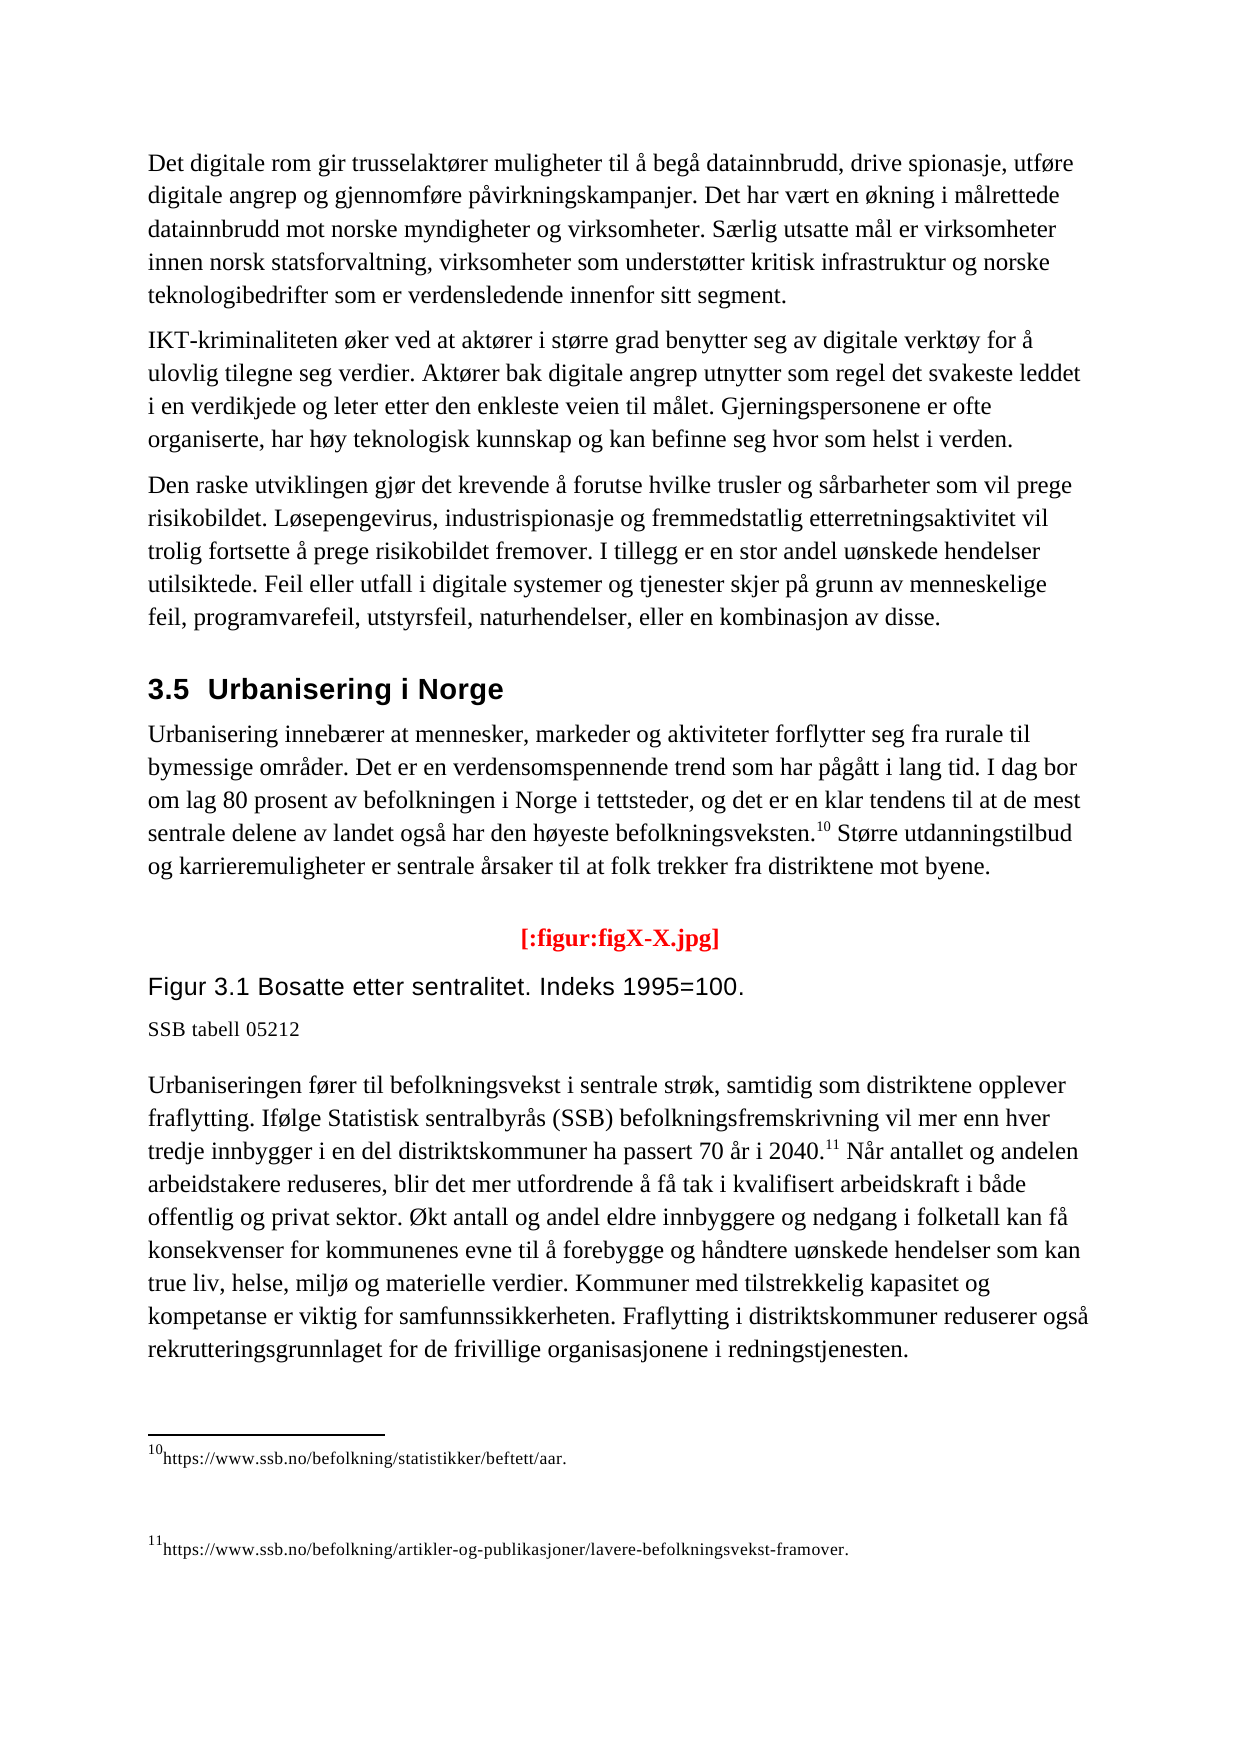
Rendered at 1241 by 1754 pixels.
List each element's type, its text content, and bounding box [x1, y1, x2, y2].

text IKT-kriminaliteten øker ved at aktører i større grad benytter seg av digitale verktøy for å ulovlig tilegne seg verdier. Aktører bak digitale angrep utnytter som regel det svakeste leddet i en verdikjede og leter etter den enkleste veien til målet. Gjerningspersonene er ofte organiserte, har høy teknologisk kunnskap og kan befinne seg hvor som helst i verden. [148, 325, 1093, 453]
text Bosatte etter sentralitet. Indeks 1995=100. [148, 972, 1093, 1001]
text Urbaniseringen fører til befolkningsvekst i sentrale strøk, samtidig som distriktene opplever fraflytting. Ifølge Statistisk sentralbyrås (SSB) befolkningsfremskrivning vil mer enn hver tredje innbygger i en del distriktskommuner ha passert 70 år i 2040. Når antallet og andelen arbeidstakere reduseres, blir det mer utfordrende å få tak i kvalifisert arbeidskraft i både offentlig og privat sektor. Økt antall og andel eldre innbyggere og nedgang i folketall kan få konsekvenser for kommunenes evne til å forebygge og håndtere uønskede hendelser som kan true liv, helse, miljø og materielle verdier. Kommuner med tilstrekkelig kapasitet og kompetanse er viktig for samfunnssikkerheten. Fraflytting i distriktskommuner reduserer også rekrutteringsgrunnlaget for de frivillige organisasjonene i redningstjenesten. [148, 1070, 1093, 1363]
text [:figur:figX-X.jpg] [148, 926, 1093, 951]
text Det digitale rom gir trusselaktører muligheter til å begå datainnbrudd, drive spionasje, utføre digitale angrep og gjennomføre påvirkningskampanjer. Det har vært en økning i målrettede datainnbrudd mot norske myndigheter og virksomheter. Særlig utsatte mål er virksomheter innen norsk statsforvaltning, virksomheter som understøtter kritisk infrastruktur og norske teknologibedrifter som er verdensledende innenfor sitt segment. [148, 148, 1093, 308]
subtitle Urbanisering i Norge [148, 672, 1093, 706]
text Urbanisering innebærer at mennesker, markeder og aktiviteter forflytter seg fra rurale til bymessige områder. Det er en verdensomspennende trend som har pågått i lang tid. I dag bor om lag 80 prosent av befolkningen i Norge i tettsteder, og det er en klar tendens til at de mest sentrale delene av landet også har den høyeste befolkningsveksten. Større utdanningstilbud og karrieremuligheter er sentrale årsaker til at folk trekker fra distriktene mot byene. [148, 719, 1093, 880]
text SSB tabell 05212 [148, 1017, 1093, 1041]
text Den raske utviklingen gjør det krevende å forutse hvilke trusler og sårbarheter som vil prege risikobildet. Løsepengevirus, industrispionasje og fremmedstatlig etterretningsaktivitet vil trolig fortsette å prege risikobildet fremover. I tillegg er en stor andel uønskede hendelser utilsiktede. Feil eller utfall i digitale systemer og tjenester skjer på grunn av menneskelige feil, programvarefeil, utstyrsfeil, naturhendelser, eller en kombinasjon av disse. [148, 470, 1093, 631]
